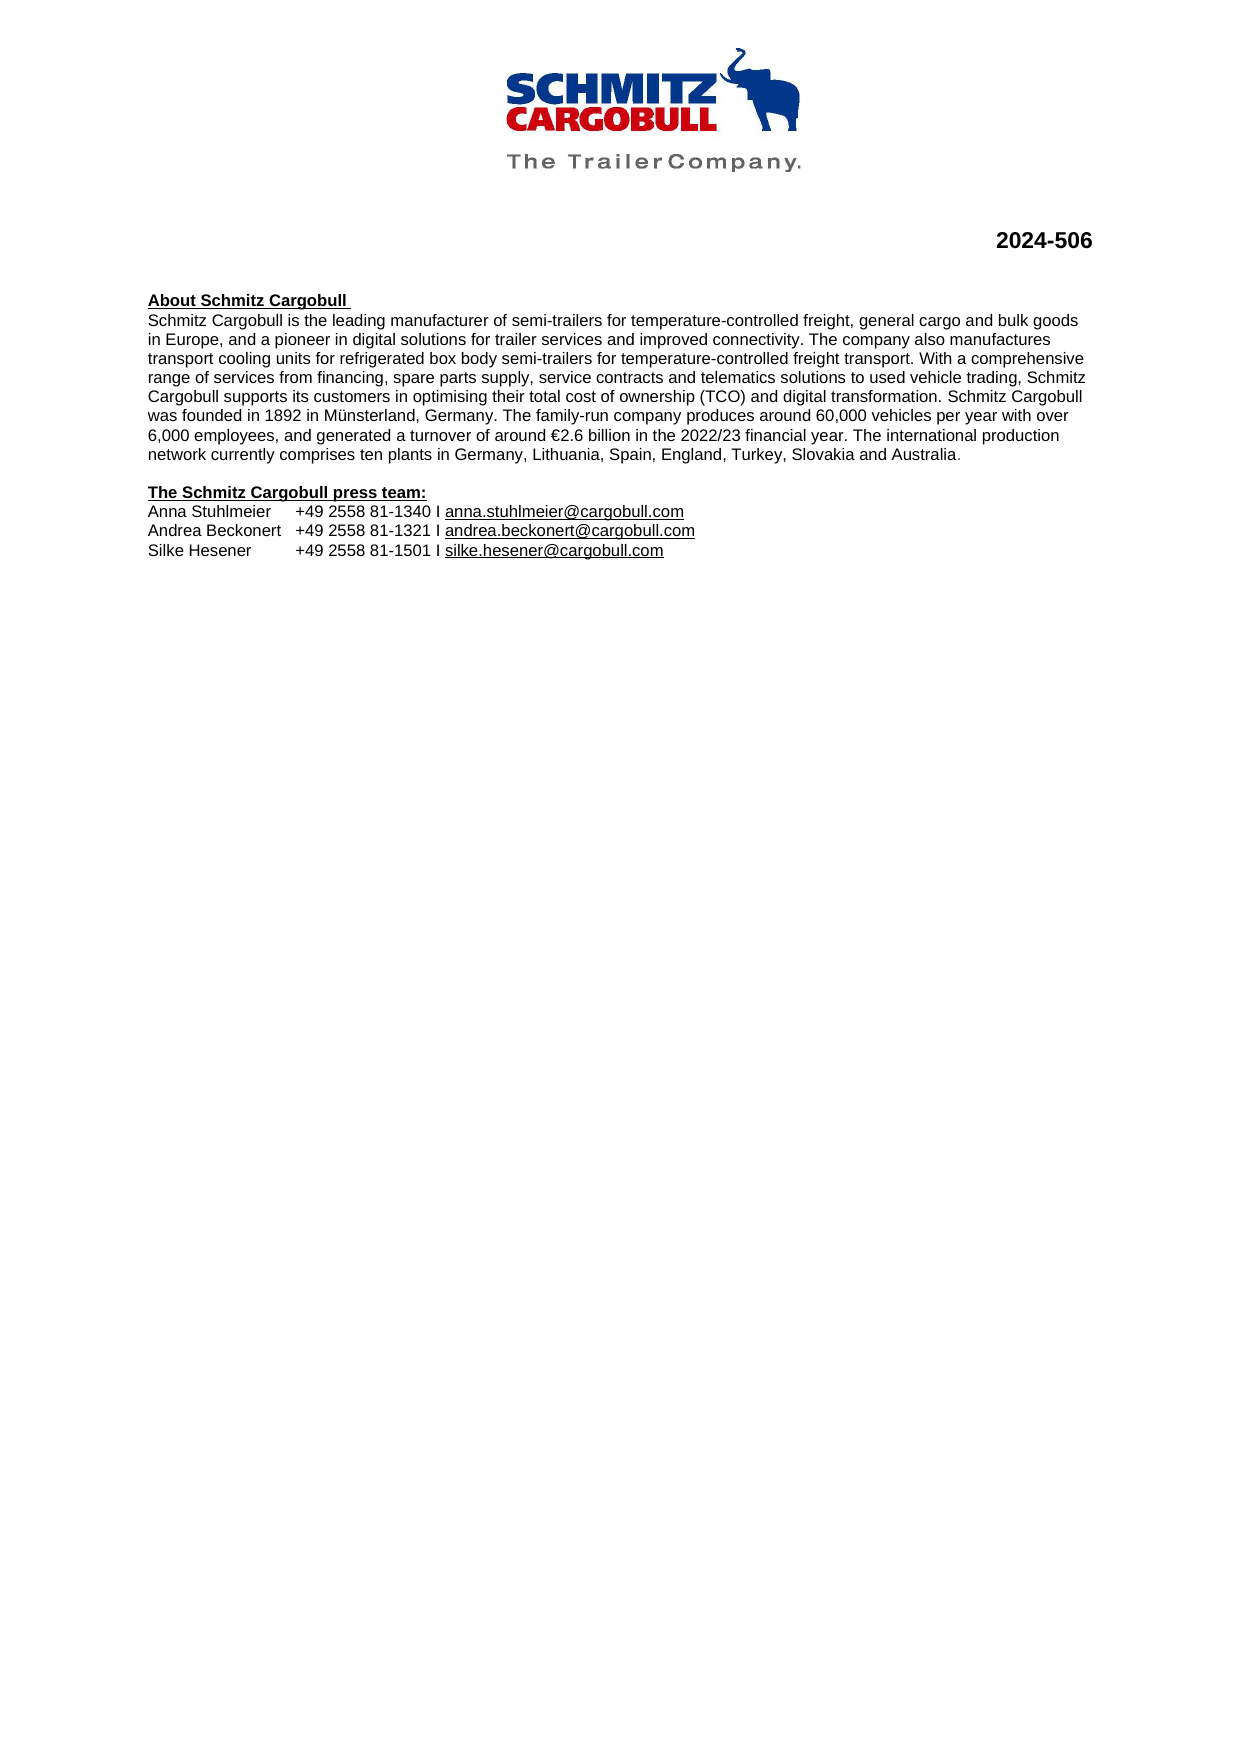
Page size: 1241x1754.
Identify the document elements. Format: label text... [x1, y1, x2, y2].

text About Schmitz Cargobull [148, 291, 1004, 310]
text Andrea Beckonert +49 2558 81-1321 I andrea.beckonert@cargobull.com Silke Hesener +49 2558 81-1501 I silke.hesener@cargobull.com [148, 521, 1093, 559]
picture [506, 48, 801, 172]
text 2024-506 [148, 227, 1093, 253]
text Schmitz Cargobull is the leading manufacturer of semi-trailers for temperature-controlled freight, general cargo and bulk goods in Europe, and a pioneer in digital solutions for trailer services and improved connectivity. The company also manufactures transport cooling units for refrigerated box body semi-trailers for temperature-controlled freight transport. With a comprehensive range of services from financing, spare parts supply, service contracts and telematics solutions to used vehicle trading, Schmitz Cargobull supports its customers in optimising their total cost of ownership (TCO) and digital transformation. Schmitz Cargobull was founded in 1892 in Münsterland, Germany. The family-run company produces around 60,000 vehicles per year with over 6,000 employees, and generated a turnover of around €2.6 billion in the 2022/23 financial year. The international production network currently comprises ten plants in Germany, Lithuania, Spain, England, Turkey, Slovakia and Australia. [148, 310, 1093, 464]
text The Schmitz Cargobull press team: [148, 483, 1063, 502]
text Anna Stuhlmeier +49 2558 81-1340 I anna.stuhlmeier@cargobull.com [148, 502, 1004, 521]
